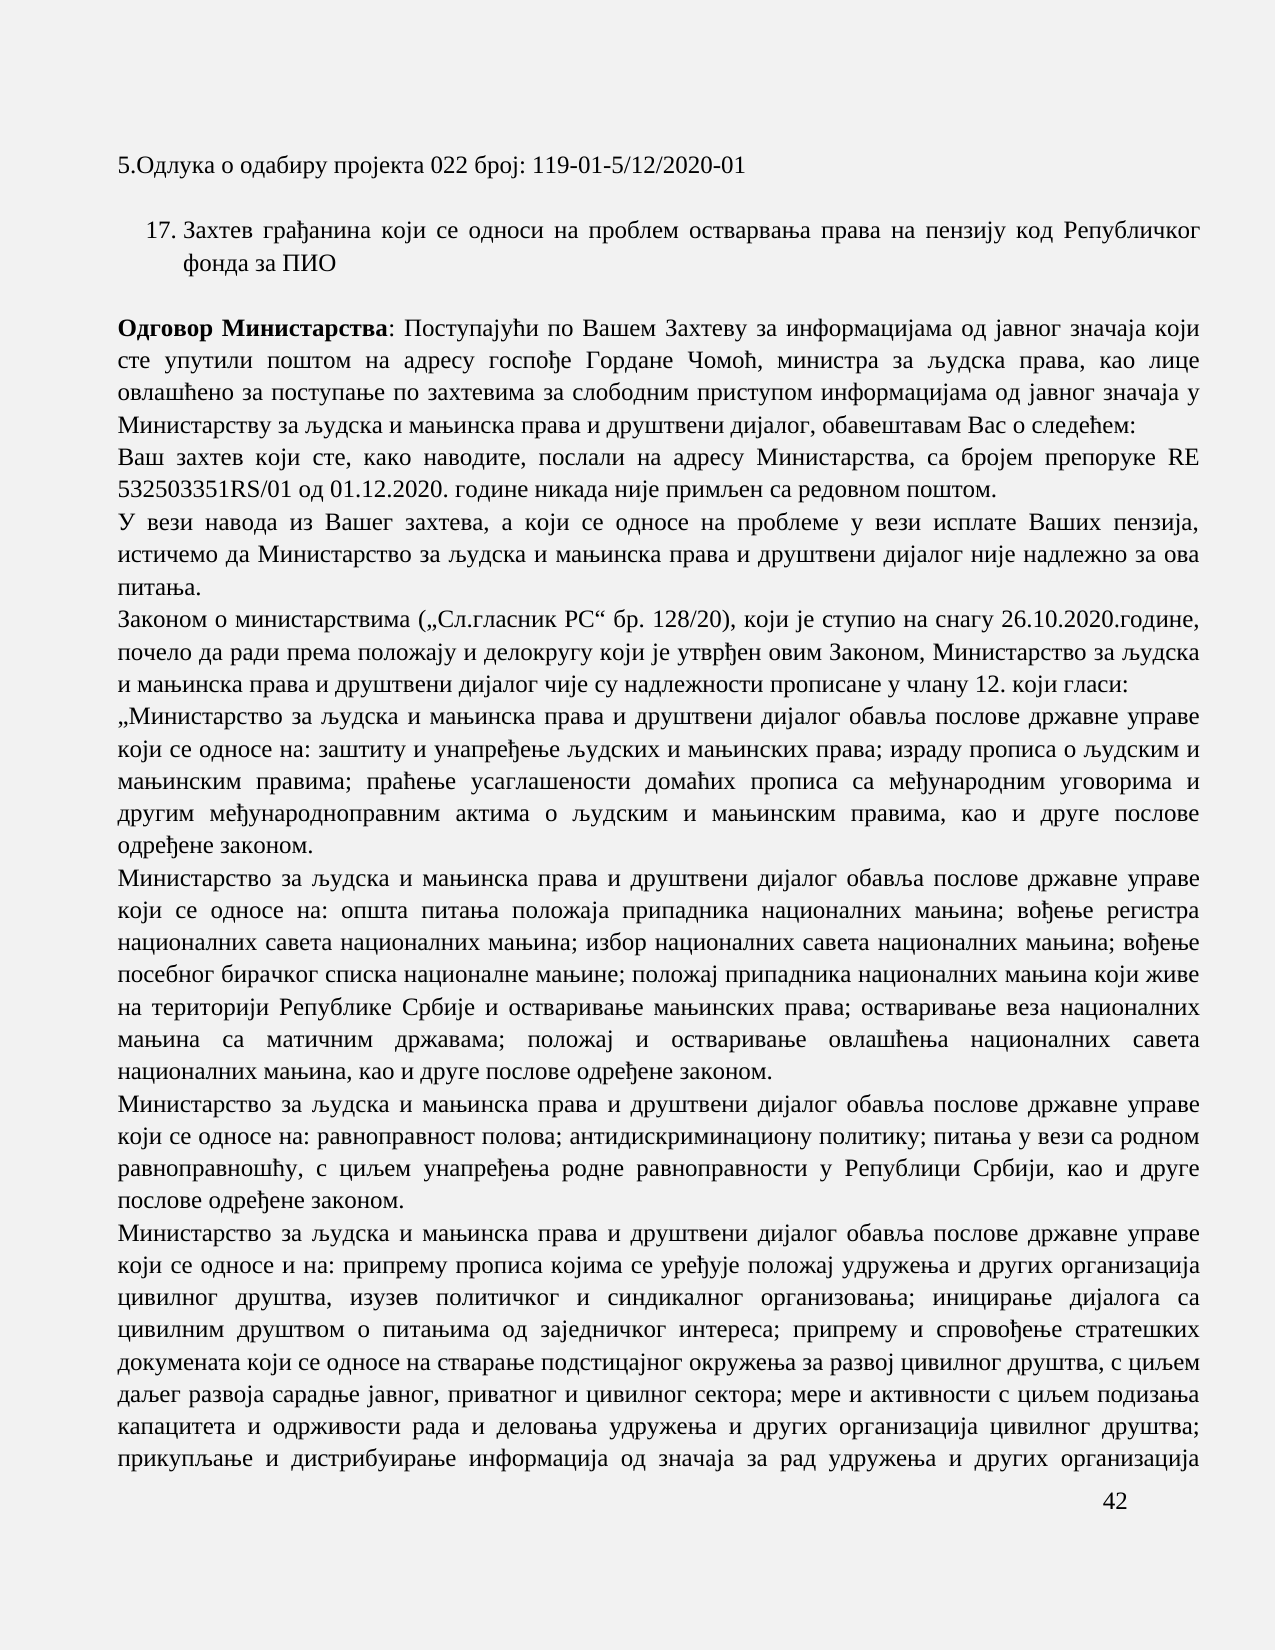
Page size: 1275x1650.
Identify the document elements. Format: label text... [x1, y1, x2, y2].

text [117, 1218, 1201, 1472]
text Министарство за људска и мањинска права и друштвени дијалог обавља послове државне управе који се односе на: равноправност полова; антидискриминациону политику; питања у вези са родном равноправношћу, с циљем унапређења родне равноправности у Републици Србији, као и друге послове одређене законом. [117, 1089, 1201, 1214]
text Ваш захтев који сте, како наводите, послали на адресу Министарства, са бројем препоруке RE 532503351RS/01 од 01.12.2020. године никада није примљен са редовном поштом. [117, 442, 1201, 503]
text Одговор Министарства: Поступајући по Вашем Захтеву за информацијама од јавног значаја који сте упутили поштом на адресу госпође Гордане Чомоћ, министра за људска права, као лице овлашћено за поступање по захтевима за слободним приступом информацијама од јавног значаја у Министарству за људска и мањинска права и друштвени дијалог, обавештавам Вас о следећем: [117, 313, 1201, 438]
text У вези навода из Вашег захтева, а који се односе на проблеме у вези исплате Ваших пензија, истичемо да Министарство за људска и мањинска права и друштвени дијалог није надлежно за ова питања. [117, 507, 1201, 600]
text „Министарство за људска и мањинска права и друштвени дијалог обавља послове државне управе који се односе на: заштиту и унапређење људских и мањинских права; израду прописа о људским и мањинским правима; праћење усаглашености домаћих прописа са међународним уговорима и другим међународноправним актима о људским и мањинским правима, као и друге послове одређене законом. [117, 701, 1201, 859]
text 5.Одлука о одабиру пројекта 022 број: 119-01-5/12/2020-01 [117, 150, 1201, 179]
text Законом о министарствима („Сл.гласник РС“ бр. 128/20), који је ступио на снагу 26.10.2020.године, почело да ради према положају и делокругу који је утврђен овим Законом, Министарство за људска и мањинска права и друштвени дијалог чије су надлежности прописане у члану 12. који гласи: [117, 604, 1201, 697]
text Министарство за људска и мањинска права и друштвени дијалог обавља послове државне управе који се односе на: општа питања положаја припадника националних мањина; вођење регистра националних савета националних мањина; избор националних савета националних мањина; вођење посебног бирачког списка националне мањине; положај припадника националних мањина који живе на територији Републике Србије и остваривање мањинских права; остваривање веза националних мањина са матичним државама; положај и остваривање овлашћења националних савета националних мањина, као и друге послове одређене законом. [117, 863, 1201, 1085]
list Захтев грађанина који се односи на проблем остварвања права на пензију код Републичког фонда за ПИО [145, 216, 1201, 276]
